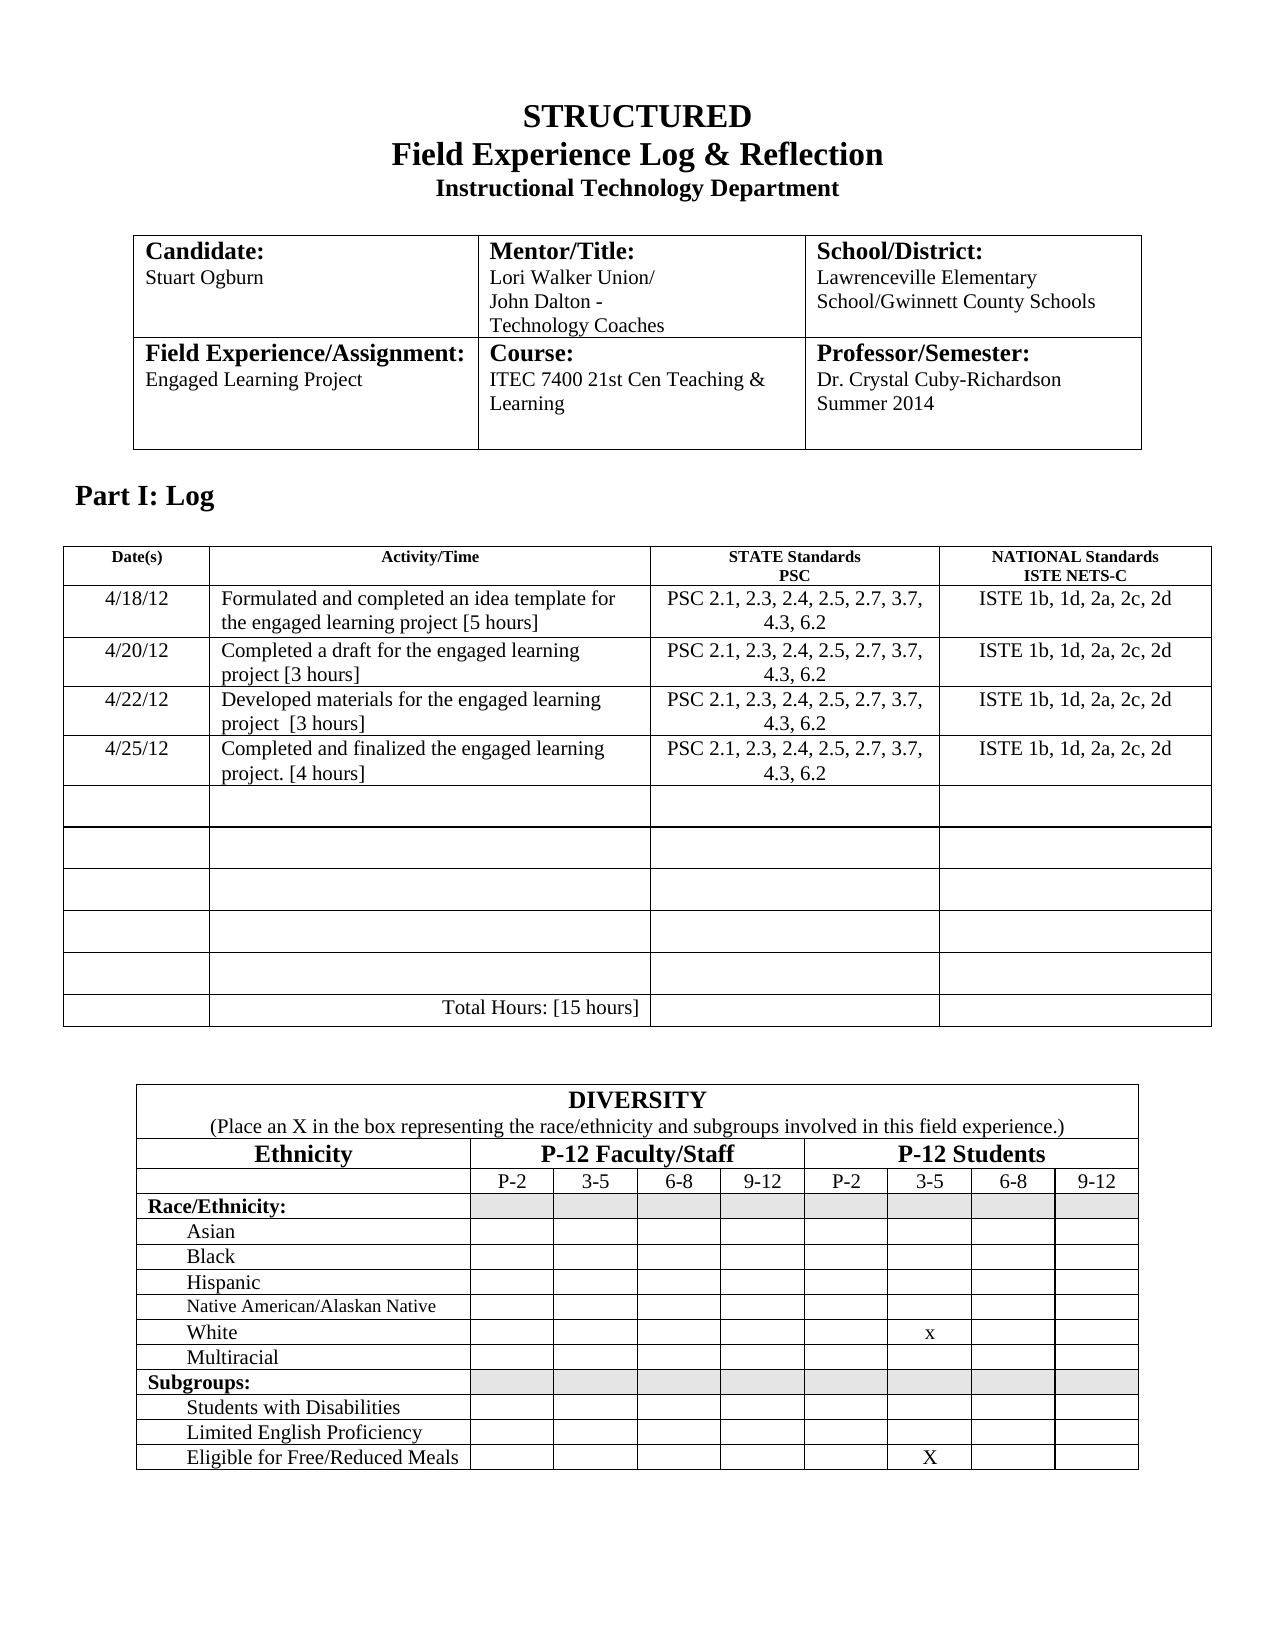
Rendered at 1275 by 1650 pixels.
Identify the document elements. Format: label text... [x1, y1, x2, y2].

table_cell 3-5 [888, 1169, 971, 1193]
table_cell [554, 1345, 637, 1369]
table_cell [638, 1295, 720, 1319]
table_cell [972, 1445, 1054, 1469]
table_cell [805, 1445, 887, 1469]
table_cell [805, 1219, 887, 1243]
table_cell White [137, 1320, 470, 1344]
table_cell [721, 1219, 804, 1243]
table_cell [805, 1420, 887, 1444]
table_cell [940, 911, 1211, 952]
table_cell [940, 869, 1211, 910]
table_header Date(s) [64, 547, 209, 585]
table_cell Formulated and completed an idea template for the engaged learning project [5 hours] [210, 586, 650, 637]
table_cell [721, 1295, 804, 1319]
table_cell x [888, 1320, 971, 1344]
table_cell [972, 1270, 1054, 1294]
table_cell [210, 953, 650, 994]
table_cell 4/25/12 [64, 736, 209, 784]
table_cell PSC 2.1, 2.3, 2.4, 2.5, 2.7, 3.7, 4.3, 6.2 [651, 687, 939, 735]
table_cell [64, 953, 209, 994]
table_cell [638, 1370, 720, 1394]
table_cell [805, 1270, 887, 1294]
table_cell Field Experience/Assignment: Engaged Learning Project [134, 338, 478, 449]
table_cell Course: ITEC 7400 21st Cen Teaching & Learning [479, 338, 805, 449]
table_cell Subgroups: [137, 1370, 470, 1394]
table_cell 6-8 [638, 1169, 720, 1193]
table_cell ISTE 1b, 1d, 2a, 2c, 2d [940, 687, 1211, 735]
table_cell Limited English Proficiency [137, 1420, 470, 1444]
table_cell [471, 1245, 553, 1268]
table_cell [1056, 1219, 1138, 1243]
table_cell [805, 1194, 887, 1218]
table_cell Multiracial [137, 1345, 470, 1369]
table_cell [888, 1295, 971, 1319]
table_header Activity/Time [210, 547, 650, 585]
table_cell [805, 1295, 887, 1319]
table_cell [1056, 1270, 1138, 1294]
table_cell 4/20/12 [64, 638, 209, 686]
table_cell [1056, 1245, 1138, 1268]
table_cell [471, 1270, 553, 1294]
table_cell Native American/Alaskan Native [137, 1295, 470, 1319]
table_cell [1056, 1320, 1138, 1344]
table_cell [554, 1295, 637, 1319]
table_cell [651, 911, 939, 952]
table_cell [721, 1345, 804, 1369]
table_cell P-2 [805, 1169, 887, 1193]
table_cell [721, 1445, 804, 1469]
table_cell [1056, 1420, 1138, 1444]
table_cell Total Hours: [15 hours] [210, 995, 650, 1026]
table_cell Students with Disabilities [137, 1395, 470, 1419]
table_cell [721, 1194, 804, 1218]
table_cell 4/22/12 [64, 687, 209, 735]
table_cell [554, 1320, 637, 1344]
table_cell [64, 911, 209, 952]
table_cell [210, 869, 650, 910]
table_cell [471, 1194, 553, 1218]
table_cell P-12 Students [805, 1139, 1138, 1168]
table_cell [210, 911, 650, 952]
table_cell [972, 1219, 1054, 1243]
table_cell [64, 869, 209, 910]
table_cell [638, 1194, 720, 1218]
table_header Mentor/Title: Lori Walker Union/ John Dalton - Technology Coaches [479, 236, 805, 337]
table_cell [210, 828, 650, 868]
table_cell [888, 1245, 971, 1268]
table_cell PSC 2.1, 2.3, 2.4, 2.5, 2.7, 3.7, 4.3, 6.2 [651, 586, 939, 637]
table_cell [651, 786, 939, 826]
table_cell [638, 1345, 720, 1369]
table_cell [471, 1219, 553, 1243]
text STRUCTURED Field Experience Log & Reflection [75, 96, 1200, 173]
table_cell ISTE 1b, 1d, 2a, 2c, 2d [940, 586, 1211, 637]
table_cell [972, 1245, 1054, 1268]
table_cell [554, 1194, 637, 1218]
table_cell [471, 1395, 553, 1419]
table_cell [554, 1395, 637, 1419]
table_cell X [888, 1445, 971, 1469]
text Instructional Technology Department [75, 173, 1200, 202]
table_cell [554, 1370, 637, 1394]
table_cell Professor/Semester: Dr. Crystal Cuby-Richardson Summer 2014 [806, 338, 1141, 449]
table_cell [721, 1320, 804, 1344]
table_cell [888, 1395, 971, 1419]
table_cell [805, 1345, 887, 1369]
table_cell [638, 1420, 720, 1444]
table_header STATE Standards PSC [651, 547, 939, 585]
table_cell [638, 1395, 720, 1419]
table_cell Completed and finalized the engaged learning project. [4 hours] [210, 736, 650, 784]
table_cell [554, 1445, 637, 1469]
table_cell [940, 953, 1211, 994]
table_cell [64, 828, 209, 868]
table_cell Ethnicity [137, 1139, 470, 1168]
table_cell [972, 1194, 1054, 1218]
table_cell [651, 953, 939, 994]
table_cell [972, 1370, 1054, 1394]
table_cell Black [137, 1245, 470, 1268]
table_cell P-12 Faculty/Staff [471, 1139, 804, 1168]
table_cell [651, 869, 939, 910]
table_cell [638, 1445, 720, 1469]
table_cell [805, 1245, 887, 1268]
table_cell [554, 1219, 637, 1243]
table_cell 6-8 [972, 1169, 1054, 1193]
table_cell [64, 786, 209, 826]
table_cell [554, 1420, 637, 1444]
table_cell [638, 1219, 720, 1243]
table_cell [972, 1320, 1054, 1344]
table_cell [471, 1370, 553, 1394]
table_cell 9-12 [1056, 1169, 1138, 1193]
table_cell [1056, 1345, 1138, 1369]
table_cell [638, 1270, 720, 1294]
table_cell [638, 1320, 720, 1344]
table_cell [940, 828, 1211, 868]
table_cell 3-5 [554, 1169, 637, 1193]
table_cell [888, 1345, 971, 1369]
table_cell Hispanic [137, 1270, 470, 1294]
table_cell [554, 1270, 637, 1294]
table_cell ISTE 1b, 1d, 2a, 2c, 2d [940, 638, 1211, 686]
table_cell [940, 786, 1211, 826]
table_cell [471, 1320, 553, 1344]
table_cell [940, 995, 1211, 1026]
table_cell Asian [137, 1219, 470, 1243]
table_cell [471, 1295, 553, 1319]
table_cell [721, 1245, 804, 1268]
table_cell Developed materials for the engaged learning project [3 hours] [210, 687, 650, 735]
table_cell [651, 995, 939, 1026]
table_cell [805, 1320, 887, 1344]
table_cell [972, 1295, 1054, 1319]
table_cell [721, 1270, 804, 1294]
table_cell [972, 1395, 1054, 1419]
table_cell [471, 1445, 553, 1469]
table_cell [888, 1270, 971, 1294]
table_cell [1056, 1194, 1138, 1218]
table_cell [137, 1169, 470, 1193]
table_cell [721, 1420, 804, 1444]
table_cell [1056, 1395, 1138, 1419]
table_cell [64, 995, 209, 1026]
table_cell [888, 1194, 971, 1218]
table_cell Race/Ethnicity: [137, 1194, 470, 1218]
table_cell [888, 1370, 971, 1394]
table_cell [1056, 1370, 1138, 1394]
table_cell PSC 2.1, 2.3, 2.4, 2.5, 2.7, 3.7, 4.3, 6.2 [651, 736, 939, 784]
table_cell [805, 1370, 887, 1394]
table_cell [721, 1395, 804, 1419]
table_cell [651, 828, 939, 868]
table_header NATIONAL Standards ISTE NETS-C [940, 547, 1211, 585]
table_cell P-2 [471, 1169, 553, 1193]
table_header School/District: Lawrenceville Elementary School/Gwinnett County Schools [806, 236, 1141, 337]
table_cell [1056, 1445, 1138, 1469]
table_cell [471, 1345, 553, 1369]
text Part I: Log [75, 478, 1200, 512]
table_cell [888, 1420, 971, 1444]
table_cell [721, 1370, 804, 1394]
table_cell [972, 1420, 1054, 1444]
table_cell [554, 1245, 637, 1268]
table_cell [805, 1395, 887, 1419]
table_cell Completed a draft for the engaged learning project [3 hours] [210, 638, 650, 686]
table_header DIVERSITY (Place an X in the box representing the race/ethnicity and subgroups involved in this field experience.) [137, 1085, 1138, 1138]
table_cell [972, 1345, 1054, 1369]
table_cell Eligible for Free/Reduced Meals [137, 1445, 470, 1469]
table_cell 4/18/12 [64, 586, 209, 637]
table_cell [888, 1219, 971, 1243]
table_header Candidate: Stuart Ogburn [134, 236, 478, 337]
table_cell [638, 1245, 720, 1268]
table_cell [210, 786, 650, 826]
table_cell [1056, 1295, 1138, 1319]
table_cell 9-12 [721, 1169, 804, 1193]
table_cell PSC 2.1, 2.3, 2.4, 2.5, 2.7, 3.7, 4.3, 6.2 [651, 638, 939, 686]
table_cell [471, 1420, 553, 1444]
table_cell ISTE 1b, 1d, 2a, 2c, 2d [940, 736, 1211, 784]
